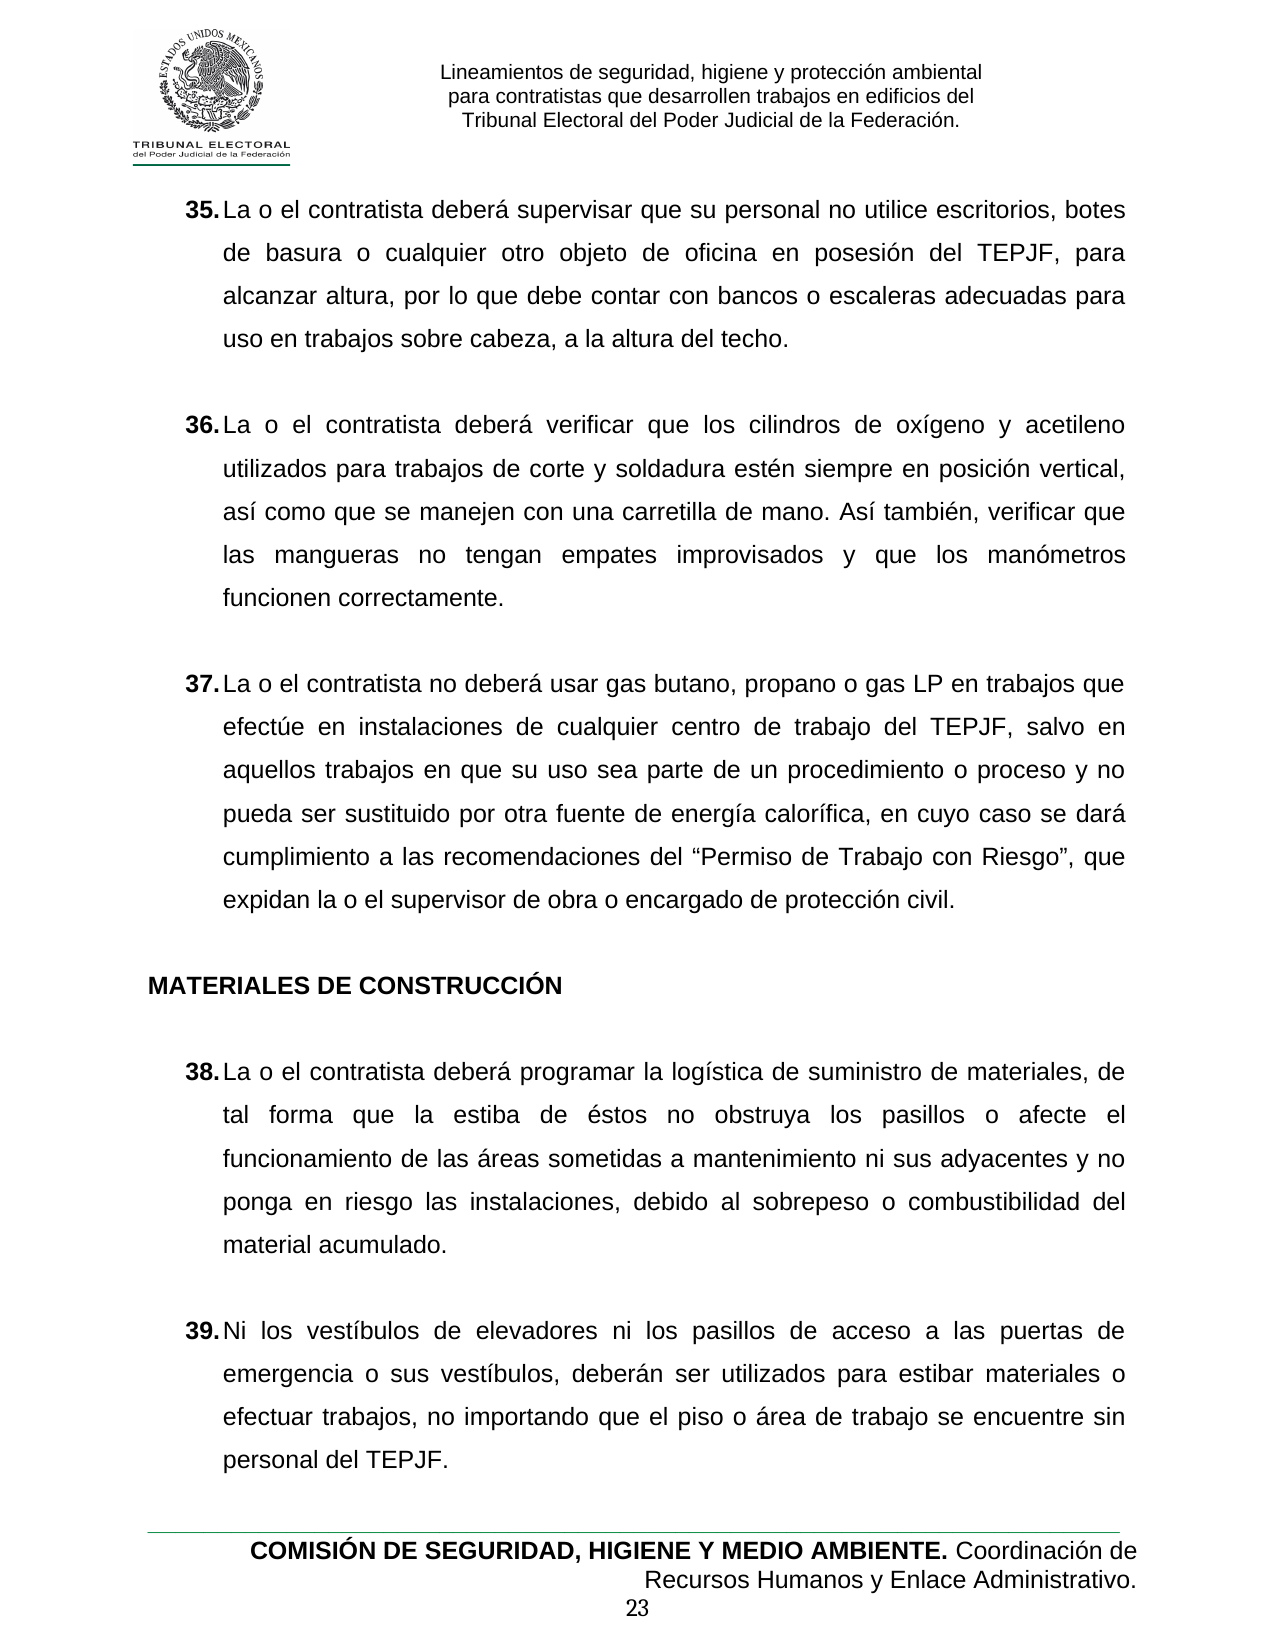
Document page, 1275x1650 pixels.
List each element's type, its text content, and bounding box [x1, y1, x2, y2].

list La o el contratista deberá programar la logística de suministro de materiales, de tal forma que la estiba de éstos no obstruya los pasillos o afecte el funcionamiento de las áreas sometidas a mantenimiento ni sus adyacentes y no ponga en riesgo las instalaciones, debido al sobrepeso o combustibilidad del material acumulado. [185, 1057, 1127, 1258]
list La o el contratista no deberá usar gas butano, propano o gas LP en trabajos que efectúe en instalaciones de cualquier centro de trabajo del TEPJF, salvo en aquellos trabajos en que su uso sea parte de un procedimiento o proceso y no pueda ser sustituido por otra fuente de energía calorífica, en cuyo caso se dará cumplimiento a las recomendaciones del “Permiso de Trabajo con Riesgo”, que expidan la o el supervisor de obra o encargado de protección civil. [185, 669, 1127, 913]
list Ni los vestíbulos de elevadores ni los pasillos de acceso a las puertas de emergencia o sus vestíbulos, deberán ser utilizados para estibar materiales o efectuar trabajos, no importando que el piso o área de trabajo se encuentre sin personal del TEPJF. [185, 1316, 1127, 1474]
text MATERIALES DE CONSTRUCCIÓN [148, 971, 1127, 1000]
list La o el contratista deberá verificar que los cilindros de oxígeno y acetileno utilizados para trabajos de corte y soldadura estén siempre en posición vertical, así como que se manejen con una carretilla de mano. Así también, verificar que las mangueras no tengan empates improvisados y que los manómetros funcionen correctamente. [185, 410, 1127, 612]
picture [132, 29, 291, 166]
list La o el contratista deberá supervisar que su personal no utilice escritorios, botes de basura o cualquier otro objeto de oficina en posesión del TEPJF, para alcanzar altura, por lo que debe contar con bancos o escaleras adecuadas para uso en trabajos sobre cabeza, a la altura del techo. [185, 195, 1127, 353]
